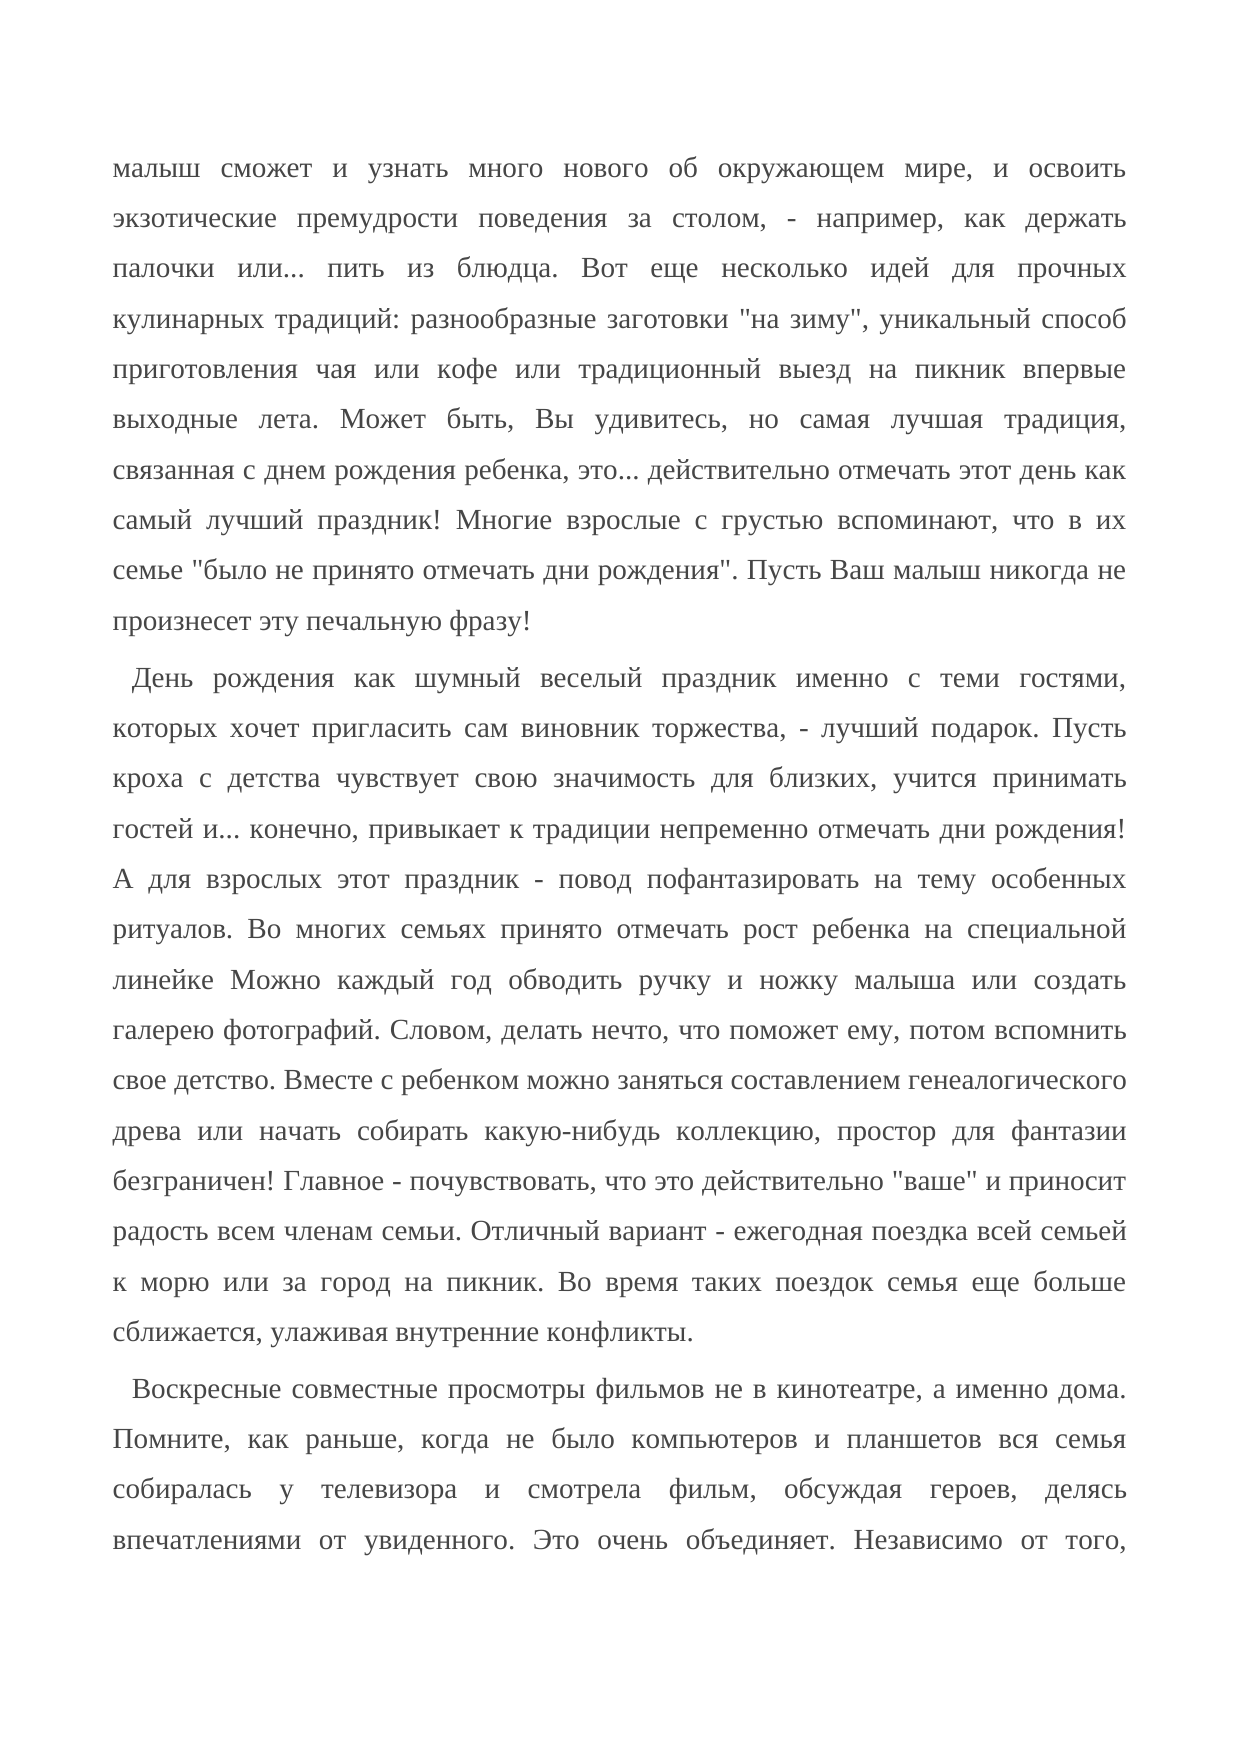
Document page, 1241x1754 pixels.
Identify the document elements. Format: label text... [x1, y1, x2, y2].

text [112, 1371, 1128, 1556]
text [112, 150, 1128, 636]
text День рождения как шумный веселый праздник именно с теми гостями, которых хочет пригласить сам виновник торжества, - лучший подарок. Пусть кроха с детства чувствует свою значимость для близких, учится принимать гостей и... конечно, привыкает к традиции непременно отмечать дни рождения! А для взрослых этот праздник - повод пофантазировать на тему особенных ритуалов. Во многих семьях принято отмечать рост ребенка на специальной линейке Можно каждый год обводить ручку и ножку малыша или создать галерею фотографий. Словом, делать нечто, что поможет ему, потом вспомнить свое детство. Вместе с ребенком можно заняться составлением генеалогического древа или начать собирать какую-нибудь коллекцию, простор для фантазии безграничен! Главное - почувствовать, что это действительно "ваше" и приносит радость всем членам семьи. Отличный вариант - ежегодная поездка всей семьей к морю или за город на пикник. Во время таких поездок семья еще больше сближается, улаживая внутренние конфликты. [112, 660, 1128, 1347]
